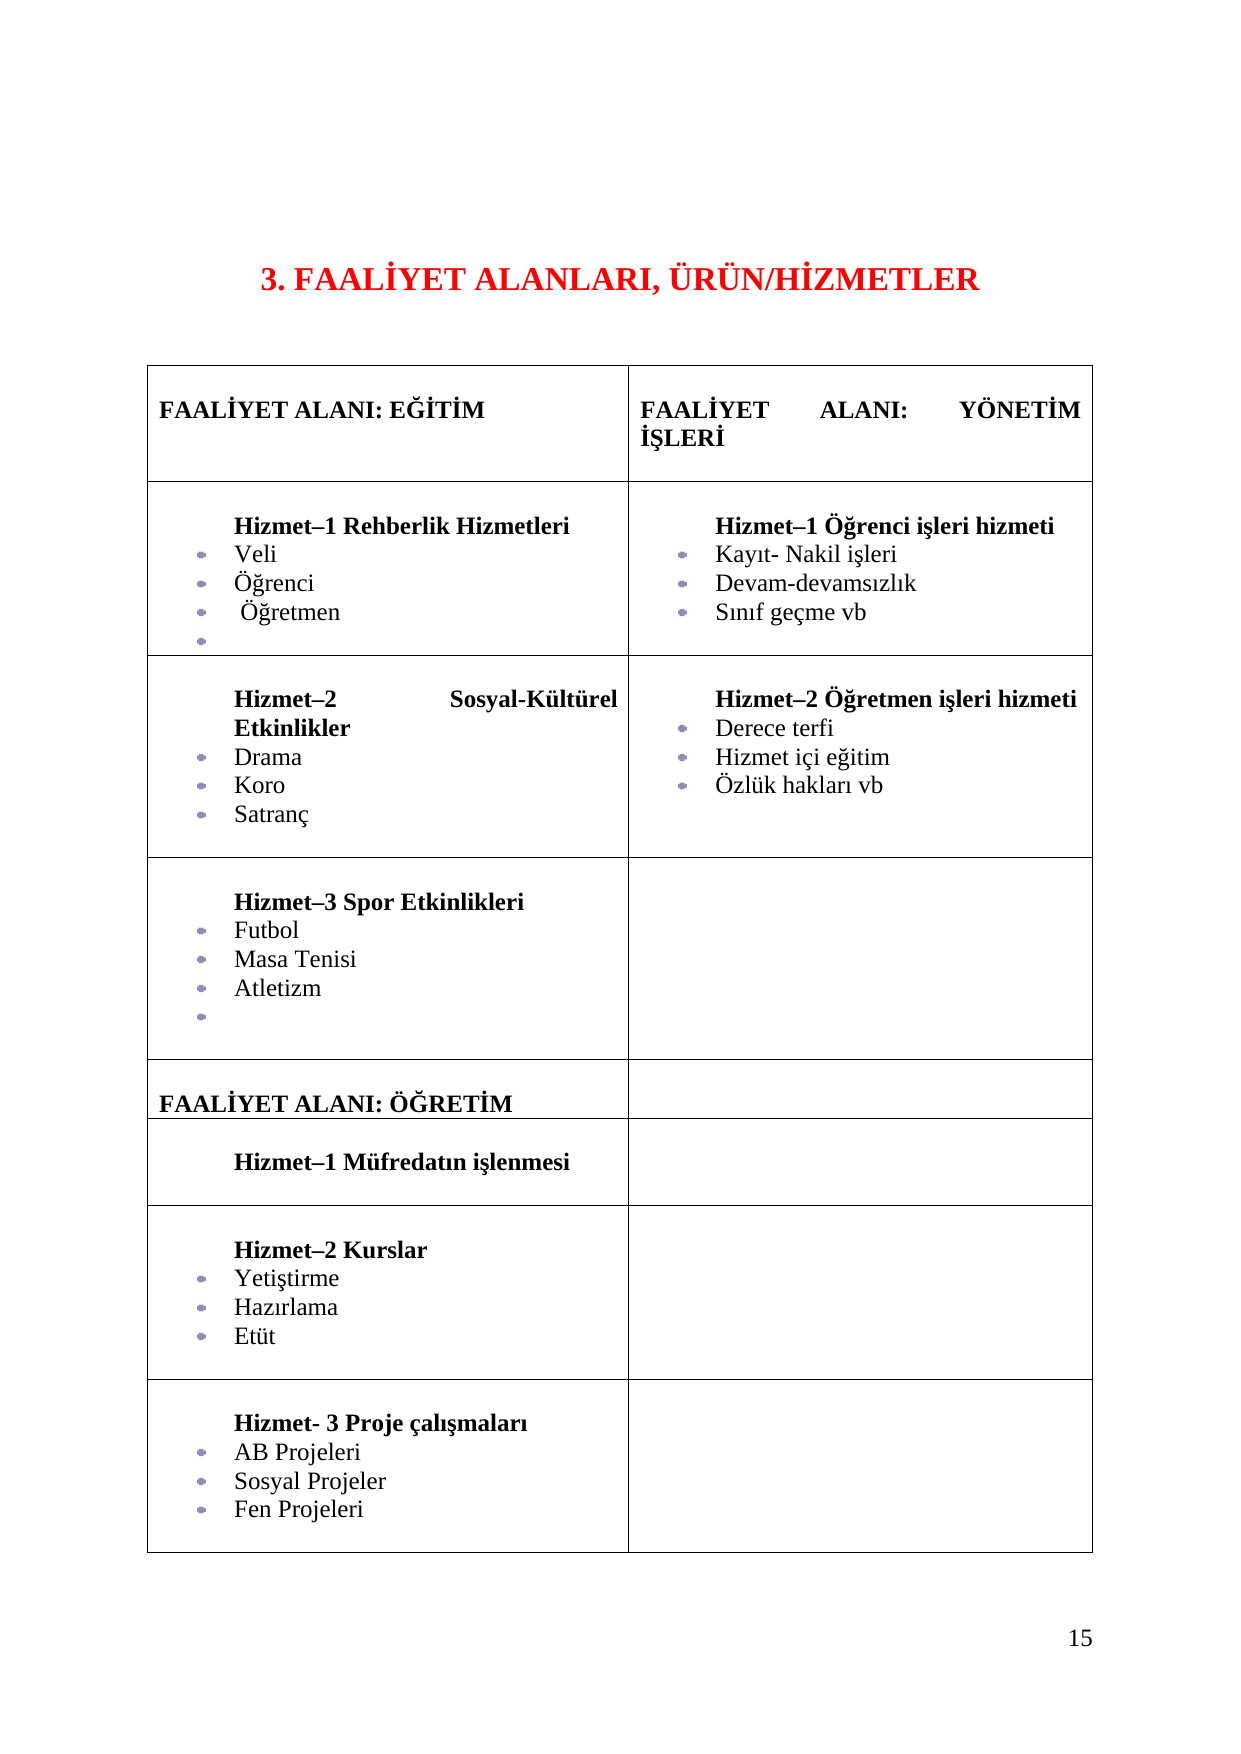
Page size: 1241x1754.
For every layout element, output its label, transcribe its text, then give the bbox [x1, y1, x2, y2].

picture [678, 546, 687, 563]
table_cell Hizmet- 3 Proje çalışmaları AB Projeleri Sosyal Projeler Fen Projeleri [148, 1380, 628, 1552]
picture [197, 1270, 206, 1287]
picture [197, 632, 206, 650]
picture [197, 575, 206, 592]
picture [197, 979, 206, 997]
picture [678, 748, 687, 766]
table_cell Hizmet–1 Öğrenci işleri hizmeti Kayıt- Nakil işleri Devam-devamsızlık Sınıf geçme vb [629, 482, 1092, 654]
picture [197, 1443, 206, 1461]
table_cell [629, 1119, 1092, 1205]
table_cell Hizmet–3 Spor Etkinlikleri Futbol Masa Tenisi Atletizm [148, 858, 628, 1059]
picture [678, 719, 687, 737]
table_cell Hizmet–1 Rehberlik Hizmetleri Veli Öğrenci Öğretmen [148, 482, 628, 654]
table_cell Hizmet–2 Kurslar Yetiştirme Hazırlama Etüt [148, 1206, 628, 1378]
picture [197, 950, 206, 968]
picture [197, 1501, 206, 1518]
table_cell Hizmet–1 Müfredatın işlenmesi [148, 1119, 628, 1205]
picture [678, 575, 687, 592]
picture [197, 806, 206, 823]
picture [197, 1327, 206, 1345]
table_cell [629, 1206, 1092, 1378]
picture [678, 603, 687, 621]
table_cell Hizmet–2 Sosyal-Kültürel Etkinlikler Drama Koro Satranç [148, 656, 628, 857]
table_header FAALİYET ALANI: YÖNETİM İŞLERİ [629, 366, 1092, 481]
picture [197, 922, 206, 939]
picture [197, 603, 206, 621]
picture [197, 777, 206, 794]
picture [678, 777, 687, 794]
picture [197, 748, 206, 766]
table_cell [629, 858, 1092, 1059]
table_cell FAALİYET ALANI: ÖĞRETİM [148, 1060, 628, 1118]
picture [197, 1008, 206, 1025]
table_header FAALİYET ALANI: EĞİTİM [148, 366, 628, 481]
picture [197, 1299, 206, 1316]
table_cell [629, 1060, 1092, 1118]
text 3. FAALİYET ALANLARI, ÜRÜN/HİZMETLER [148, 259, 1093, 298]
picture [197, 546, 206, 563]
table_cell [629, 1380, 1092, 1552]
picture [197, 1472, 206, 1490]
table_cell Hizmet–2 Öğretmen işleri hizmeti Derece terfi Hizmet içi eğitim Özlük hakları vb [629, 656, 1092, 857]
